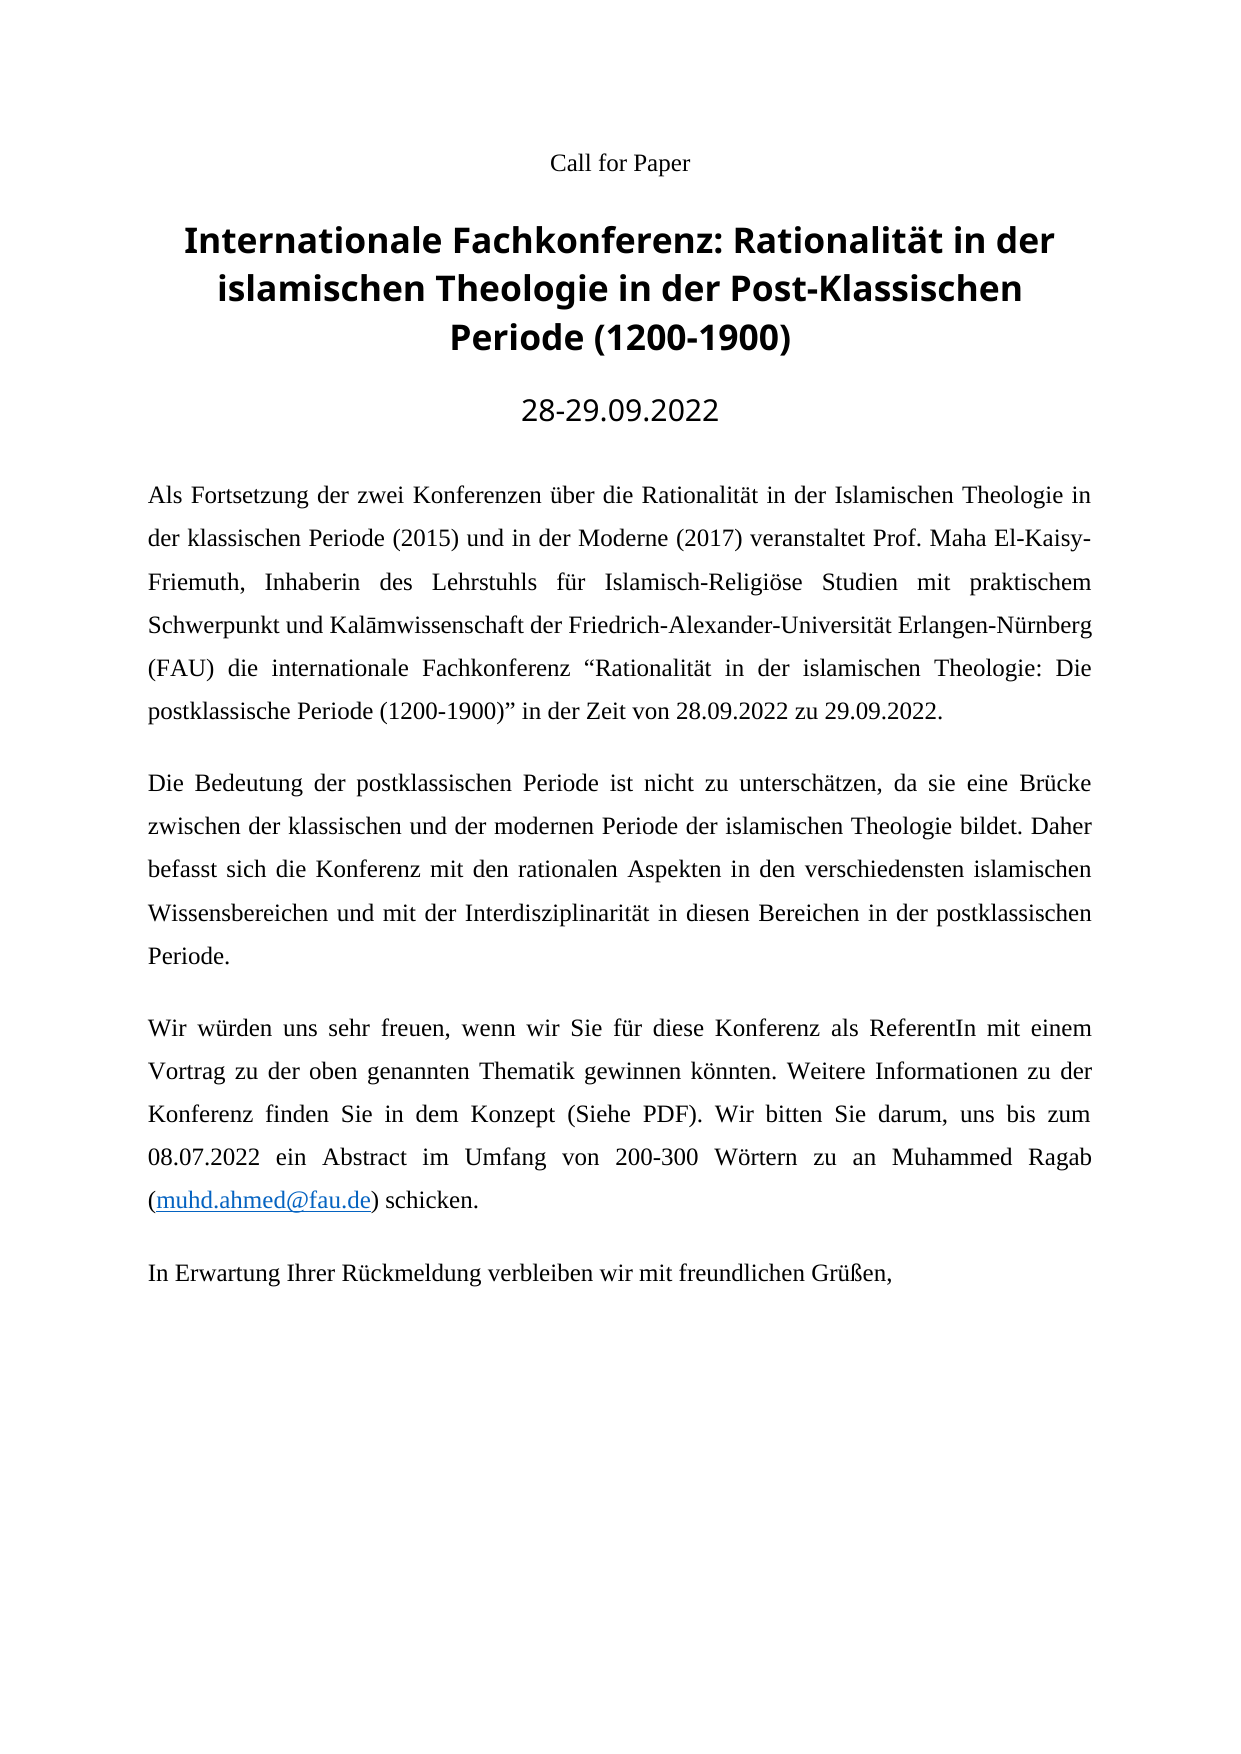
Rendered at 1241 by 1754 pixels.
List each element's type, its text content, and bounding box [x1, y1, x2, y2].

text 28-29.09.2022 [148, 389, 1093, 431]
text Die Bedeutung der postklassischen Periode ist nicht zu unterschätzen, da sie eine Brücke zwischen der klassischen und der modernen Periode der islamischen Theologie bildet. Daher befasst sich die Konferenz mit den rationalen Aspekten in den verschiedensten islamischen Wissensbereichen und mit der Interdisziplinarität in diesen Bereichen in der postklassischen Periode. [148, 768, 1093, 969]
text In Erwartung Ihrer Rückmeldung verbleiben wir mit freundlichen Grüßen, [148, 1258, 1093, 1287]
text Call for Paper [148, 148, 1093, 176]
text Als Fortsetzung der zwei Konferenzen über die Rationalität in der Islamischen Theologie in der klassischen Periode (2015) und in der Moderne (2017) veranstaltet Prof. Maha El-Kaisy-Friemuth, Inhaberin des Lehrstuhls für Islamisch-Religiöse Studien mit praktischem Schwerpunkt und Kalāmwissenschaft der Friedrich-Alexander-Universität Erlangen-Nürnberg (FAU) die internationale Fachkonferenz “Rationalität in der islamischen Theologie: Die postklassische Periode (1200-1900)” in der Zeit von 28.09.2022 zu 29.09.2022. [148, 480, 1093, 725]
text Wir würden uns sehr freuen, wenn wir Sie für diese Konferenz als ReferentIn mit einem Vortrag zu der oben genannten Thematik gewinnen könnten. Weitere Informationen zu der Konferenz finden Sie in dem Konzept (Siehe PDF). Wir bitten Sie darum, uns bis zum 08.07.2022 ein Abstract im Umfang von 200-300 Wörtern zu an Muhammed Ragab (muhd.ahmed@fau.de) schicken. [148, 1013, 1093, 1214]
text Internationale Fachkonferenz: Rationalität in der islamischen Theologie in der Post-Klassischen Periode (1200-1900) [148, 216, 1093, 360]
